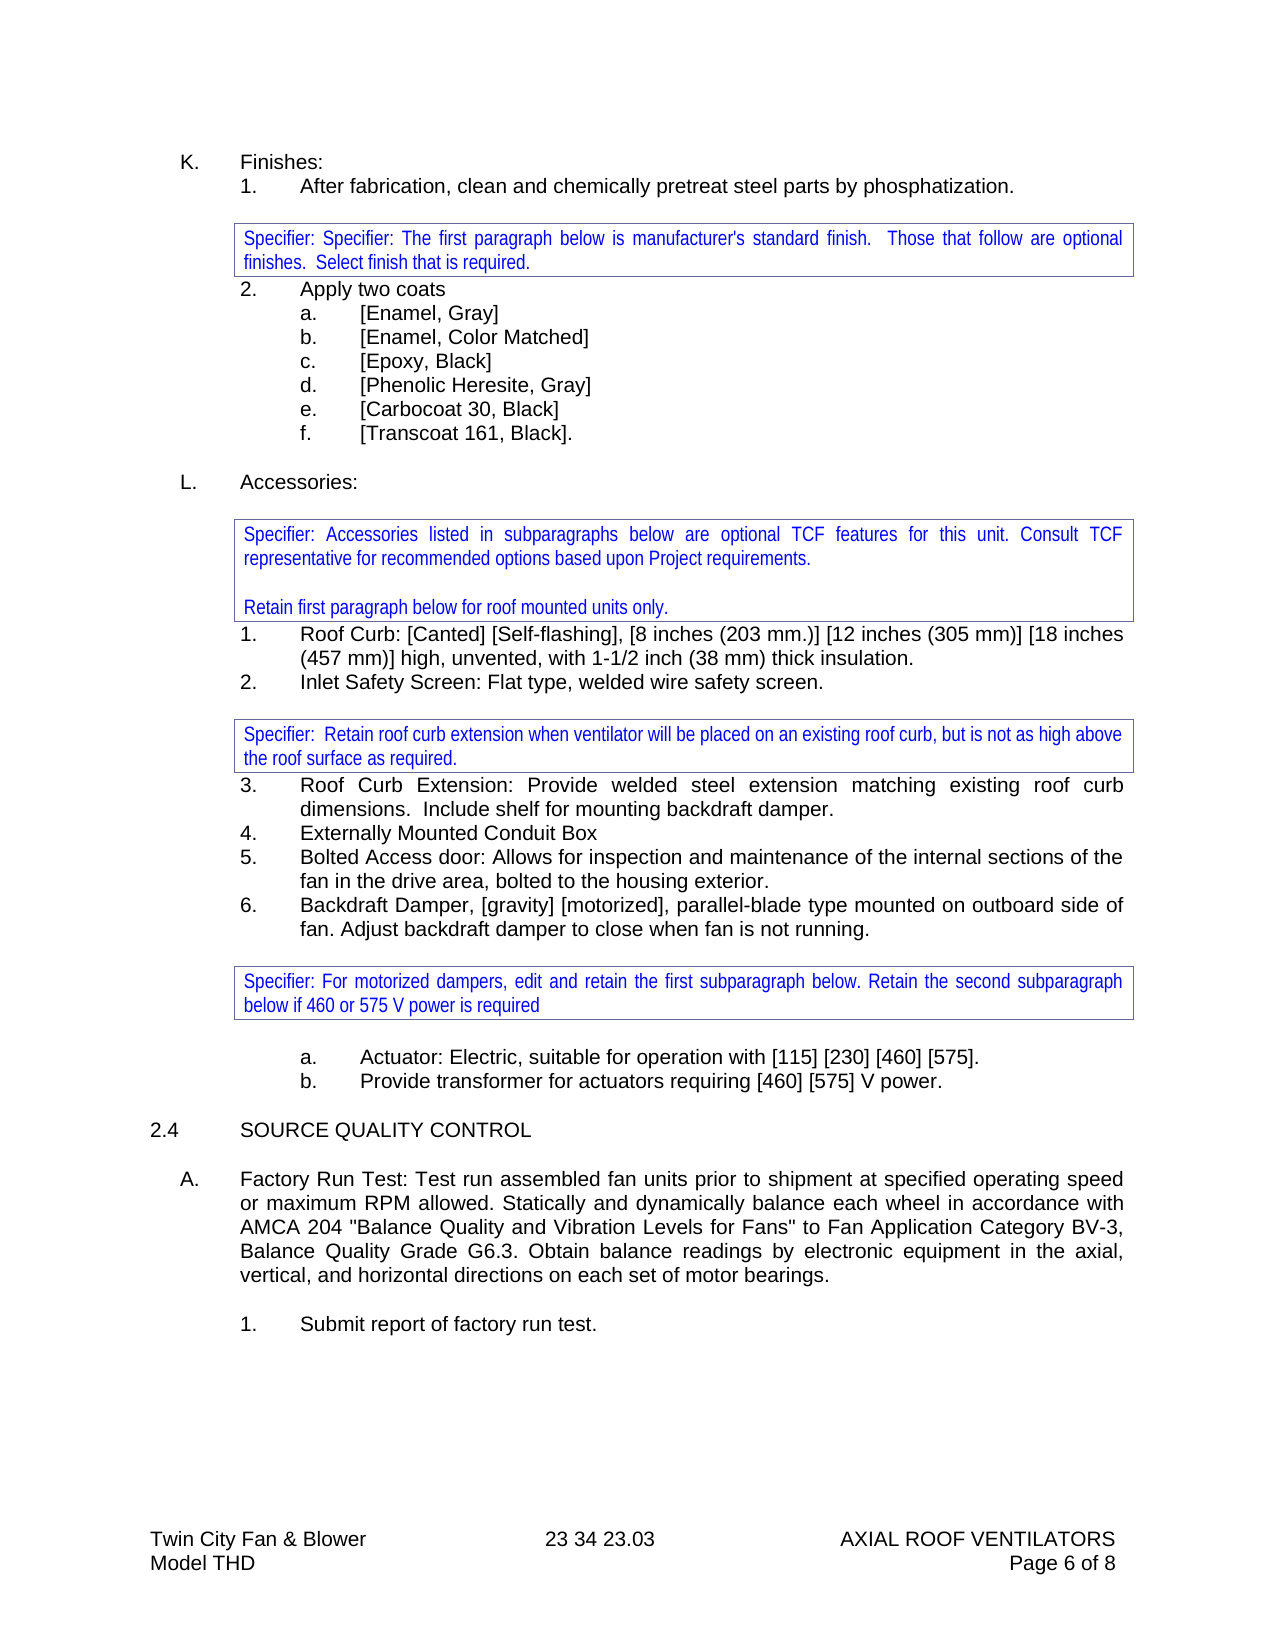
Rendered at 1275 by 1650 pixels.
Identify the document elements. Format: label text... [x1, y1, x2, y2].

text Accessories: [180, 470, 1125, 494]
text [Epoxy, Black] [300, 349, 1125, 373]
text Factory Run Test: Test run assembled fan units prior to shipment at specified operating speed or maximum RPM allowed. Statically and dynamically balance each wheel in accordance with AMCA 204 "Balance Quality and Vibration Levels for Fans" to Fan Application Category BV-3, Balance Quality Grade G6.3. Obtain balance readings by electronic equipment in the axial, vertical, and horizontal directions on each set of motor bearings. [180, 1167, 1125, 1286]
text [Enamel, Gray] [300, 301, 1125, 325]
text Retain first paragraph below for roof mounted units only. [235, 592, 1133, 621]
text Inlet Safety Screen: Flat type, welded wire safety screen. [240, 670, 1125, 694]
text Bolted Access door: Allows for inspection and maintenance of the internal sections of the fan in the drive area, bolted to the housing exterior. [240, 845, 1125, 893]
text Specifier: Accessories listed in subparagraphs below are optional TCF features for this unit. Consult TCF representative for recommended options based upon Project requirements. [235, 520, 1133, 570]
text [Enamel, Color Matched] [300, 325, 1125, 349]
text Roof Curb Extension: Provide welded steel extension matching existing roof curb dimensions. Include shelf for mounting backdraft damper. [240, 773, 1125, 821]
text Specifier: Specifier: The first paragraph below is manufacturer's standard finish. Those that follow are optional finishes. Select finish that is required. [235, 224, 1133, 276]
text Actuator: Electric, suitable for operation with [115] [230] [460] [575]. [300, 1045, 1125, 1069]
text Specifier: Retain roof curb extension when ventilator will be placed on an existing roof curb, but is not as high above the roof surface as required. [235, 720, 1133, 772]
text Specifier: For motorized dampers, edit and retain the first subparagraph below. Retain the second subparagraph below if 460 or 575 V power is required [235, 967, 1133, 1019]
text SOURCE QUALITY CONTROL [150, 1118, 1125, 1142]
text Roof Curb: [Canted] [Self-flashing], [8 inches (203 mm.)] [12 inches (305 mm)] [18 inches (457 mm)] high, unvented, with 1-1/2 inch (38 mm) thick insulation. [240, 622, 1125, 670]
text Backdraft Damper, [gravity] [motorized], parallel-blade type mounted on outboard side of fan. Adjust backdraft damper to close when fan is not running. [240, 893, 1125, 941]
text [Transcoat 161, Black]. [300, 421, 1125, 445]
text After fabrication, clean and chemically pretreat steel parts by phosphatization. [240, 174, 1125, 198]
text Apply two coats [240, 277, 1125, 301]
text [Carbocoat 30, Black] [300, 397, 1125, 421]
text Externally Mounted Conduit Box [240, 821, 1125, 845]
text Submit report of factory run test. [240, 1311, 1125, 1335]
text Finishes: [180, 150, 1125, 174]
text [Phenolic Heresite, Gray] [300, 373, 1125, 397]
text Provide transformer for actuators requiring [460] [575] V power. [300, 1069, 1125, 1093]
